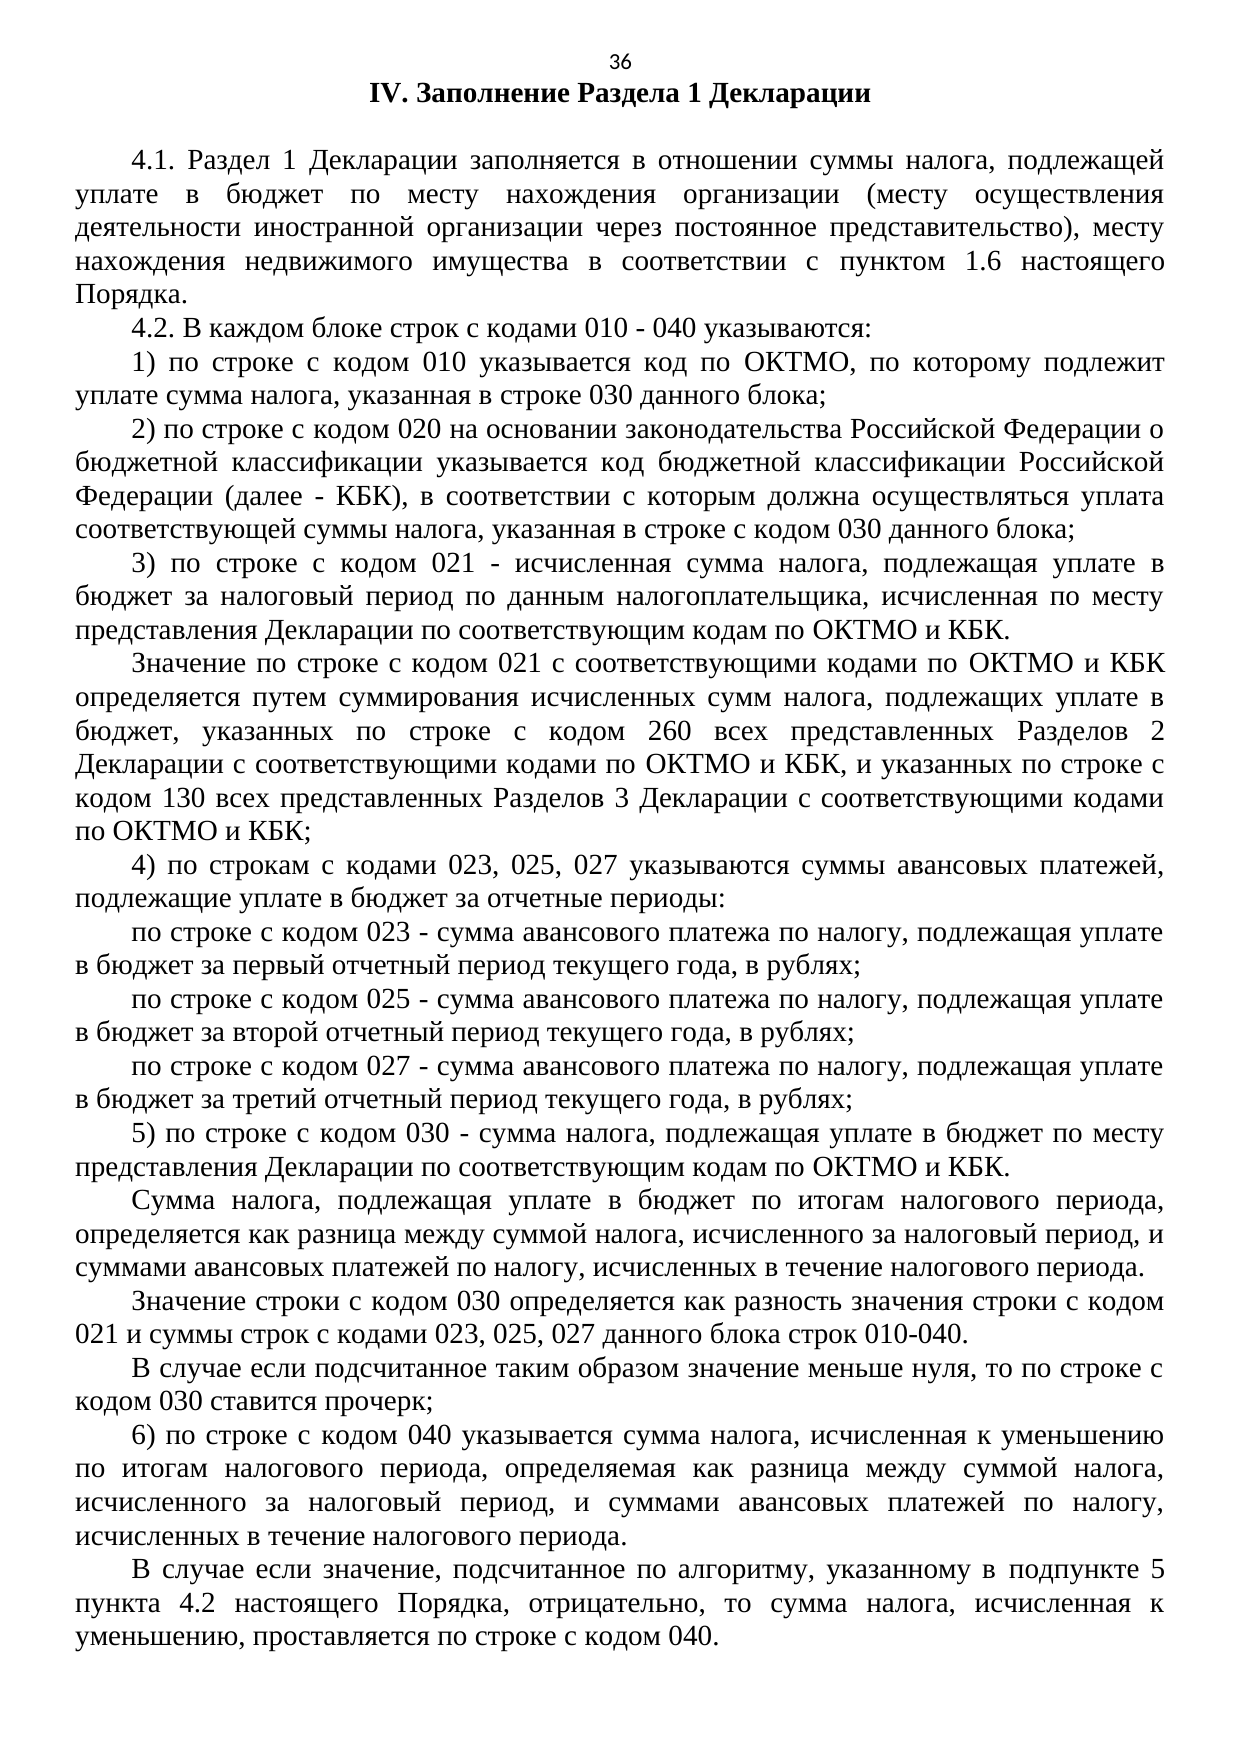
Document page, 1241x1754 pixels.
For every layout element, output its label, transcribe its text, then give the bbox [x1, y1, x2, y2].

text по строке с кодом 027 - сумма авансового платежа по налогу, подлежащая уплате в бюджет за третий отчетный период текущего года, в рублях; [75, 1048, 1165, 1115]
text В случае если значение, подсчитанное по алгоритму, указанному в подпункте 5 пункта 4.2 настоящего Порядка, отрицательно, то сумма налога, исчисленная к уменьшению, проставляется по строке с кодом 040. [75, 1551, 1165, 1652]
text Значение строки с кодом 030 определяется как разность значения строки с кодом 021 и суммы строк с кодами 023, 025, 027 данного блока строк 010-040. [75, 1283, 1165, 1350]
text 2) по строке с кодом 020 на основании законодательства Российской Федерации о бюджетной классификации указывается код бюджетной классификации Российской Федерации (далее - КБК), в соответствии с которым должна осуществляться уплата соответствующей суммы налога, указанная в строке с кодом 030 данного блока; [75, 411, 1165, 545]
text по строке с кодом 023 - сумма авансового платежа по налогу, подлежащая уплате в бюджет за первый отчетный период текущего года, в рублях; [75, 914, 1165, 981]
text 4.1. Раздел 1 Декларации заполняется в отношении суммы налога, подлежащей уплате в бюджет по месту нахождения организации (месту осуществления деятельности иностранной организации через постоянное представительство), месту нахождения недвижимого имущества в соответствии с пунктом 1.6 настоящего Порядка. [75, 142, 1165, 310]
text 4.2. В каждом блоке строк с кодами 010 - 040 указываются: [75, 310, 1165, 344]
text 1) по строке с кодом 010 указывается код по ОКТМО, по которому подлежит уплате сумма налога, указанная в строке 030 данного блока; [75, 344, 1165, 411]
text Значение по строке с кодом 021 с соответствующими кодами по ОКТМО и КБК определяется путем суммирования исчисленных сумм налога, подлежащих уплате в бюджет, указанных по строке с кодом 260 всех представленных Разделов 2 Декларации с соответствующими кодами по ОКТМО и КБК, и указанных по строке с кодом 130 всех представленных Разделов 3 Декларации с соответствующими кодами по ОКТМО и КБК; [75, 646, 1165, 847]
text 4) по строкам с кодами 023, 025, 027 указываются суммы авансовых платежей, подлежащие уплате в бюджет за отчетные периоды: [75, 847, 1165, 914]
text 3) по строке с кодом 021 - исчисленная сумма налога, подлежащая уплате в бюджет за налоговый период по данным налогоплательщика, исчисленная по месту представления Декларации по соответствующим кодам по ОКТМО и КБК. [75, 545, 1165, 646]
text В случае если подсчитанное таким образом значение меньше нуля, то по строке с кодом 030 ставится прочерк; [75, 1350, 1165, 1417]
text 6) по строке с кодом 040 указывается сумма налога, исчисленная к уменьшению по итогам налогового периода, определяемая как разница между суммой налога, исчисленного за налоговый период, и суммами авансовых платежей по налогу, исчисленных в течение налогового периода. [75, 1417, 1165, 1551]
text 5) по строке с кодом 030 - сумма налога, подлежащая уплате в бюджет по месту представления Декларации по соответствующим кодам по ОКТМО и КБК. [75, 1115, 1165, 1182]
title IV. Заполнение Раздела 1 Декларации [75, 75, 1165, 109]
text Сумма налога, подлежащая уплате в бюджет по итогам налогового периода, определяется как разница между суммой налога, исчисленного за налоговый период, и суммами авансовых платежей по налогу, исчисленных в течение налогового периода. [75, 1182, 1165, 1283]
text по строке с кодом 025 - сумма авансового платежа по налогу, подлежащая уплате в бюджет за второй отчетный период текущего года, в рублях; [75, 981, 1165, 1048]
